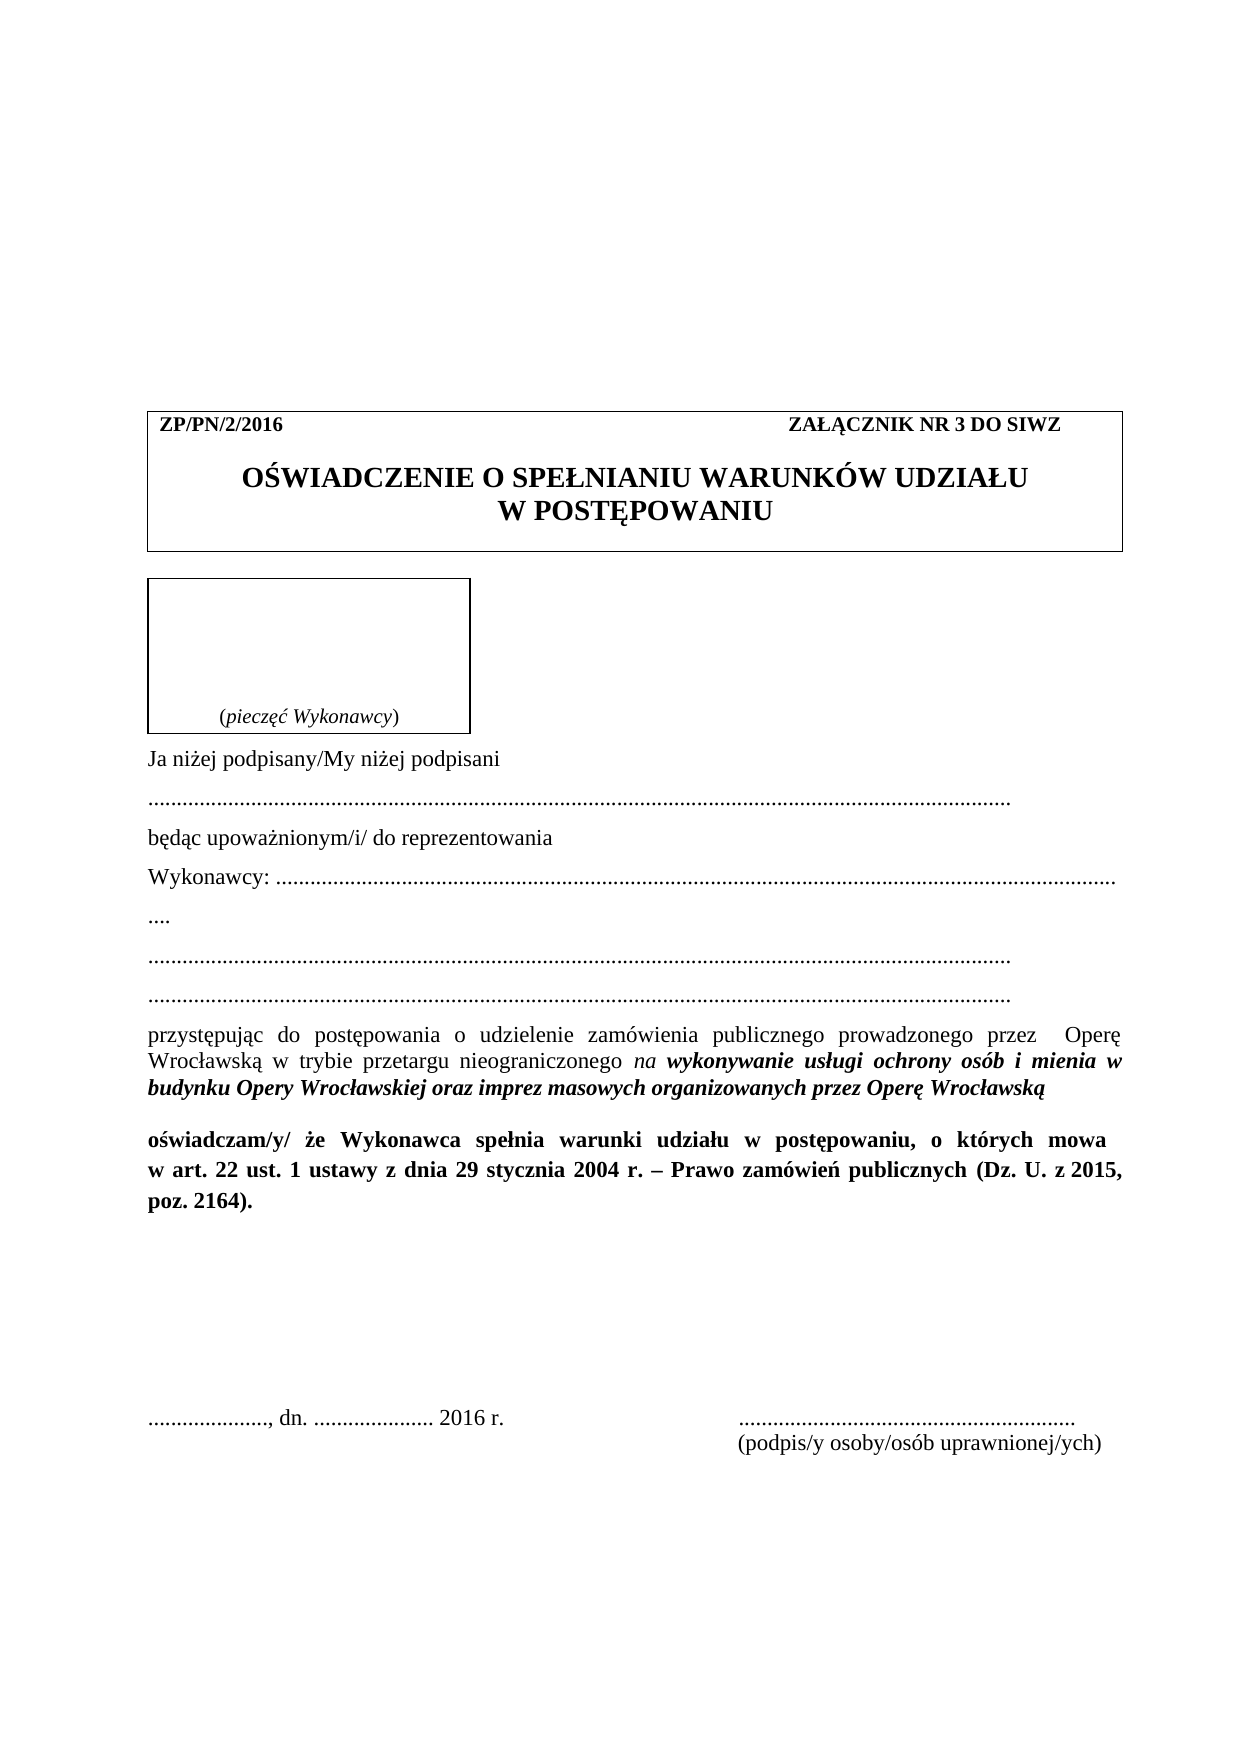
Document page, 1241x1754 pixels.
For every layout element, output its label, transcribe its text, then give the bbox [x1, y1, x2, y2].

table_header ZP/PN/2/2016 ZAŁĄCZNIK NR 3 DO SIWZ [148, 412, 1122, 460]
text ....................., dn. ..................... 2016 r. ........................................................... [148, 1405, 1122, 1430]
text przystępując do postępowania o udzielenie zamówienia publicznego prowadzonego przez Operę Wrocławską w trybie przetargu nieograniczonego na wykonywanie usługi ochrony osób i mienia w budynku Opery Wrocławskiej oraz imprez masowych organizowanych przez Operę Wrocławską [148, 1021, 1122, 1100]
text ....................................................................................................................................................... [148, 981, 1122, 1008]
text Ja niżej podpisany/My niżej podpisani [148, 744, 1122, 771]
text ....................................................................................................................................................... [148, 942, 1122, 968]
table_cell OŚWIADCZENIE O SPEŁNIANIU WARUNKÓW UDZIAŁU W POSTĘPOWANIU [148, 460, 1122, 551]
text oświadczam/y/ że Wykonawca spełnia warunki udziału w postępowaniu, o których mowa w art. 22 ust. 1 ustawy z dnia 29 stycznia 2004 r. – Prawo zamówień publicznych (Dz. U. z 2015, poz. 2164). [148, 1126, 1122, 1213]
text będąc upoważnionym/i/ do reprezentowania Wykonawcy: ....................................................................................................................................................... [148, 823, 1122, 929]
text ....................................................................................................................................................... [148, 784, 1122, 810]
text (pieczęć Wykonawcy) [149, 703, 469, 731]
text (podpis/y osoby/osób uprawnionej/ych) [738, 1430, 1122, 1455]
